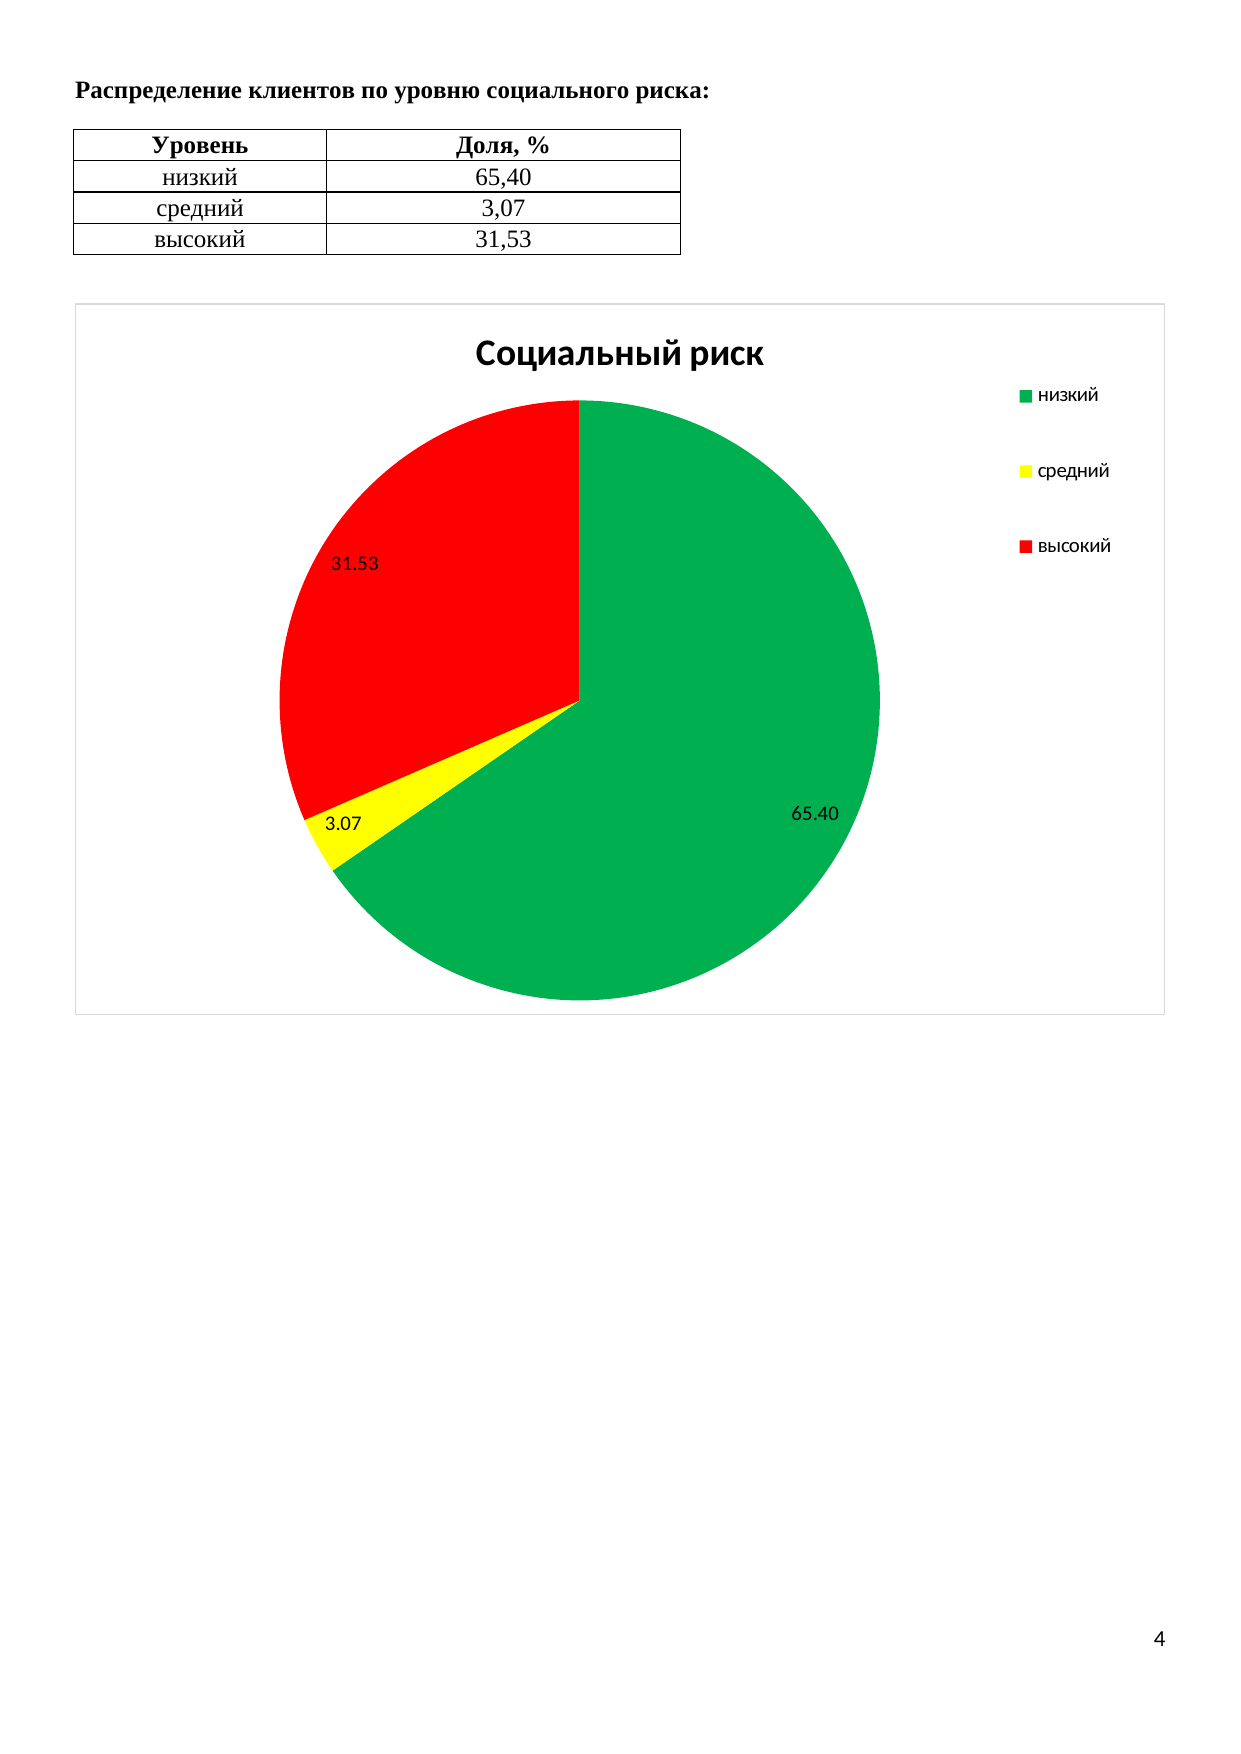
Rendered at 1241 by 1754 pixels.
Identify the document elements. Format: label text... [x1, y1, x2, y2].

table_cell 65,40 [327, 161, 680, 191]
table_cell высокий [74, 224, 326, 254]
table_header Уровень [74, 130, 326, 160]
table_cell низкий [74, 161, 326, 191]
table_cell 31,53 [327, 224, 680, 254]
text Распределение клиентов по уровню социального риска: [75, 75, 1165, 104]
table_cell 3,07 [327, 193, 680, 223]
table_header Доля, % [327, 130, 680, 160]
table_cell средний [74, 193, 326, 223]
